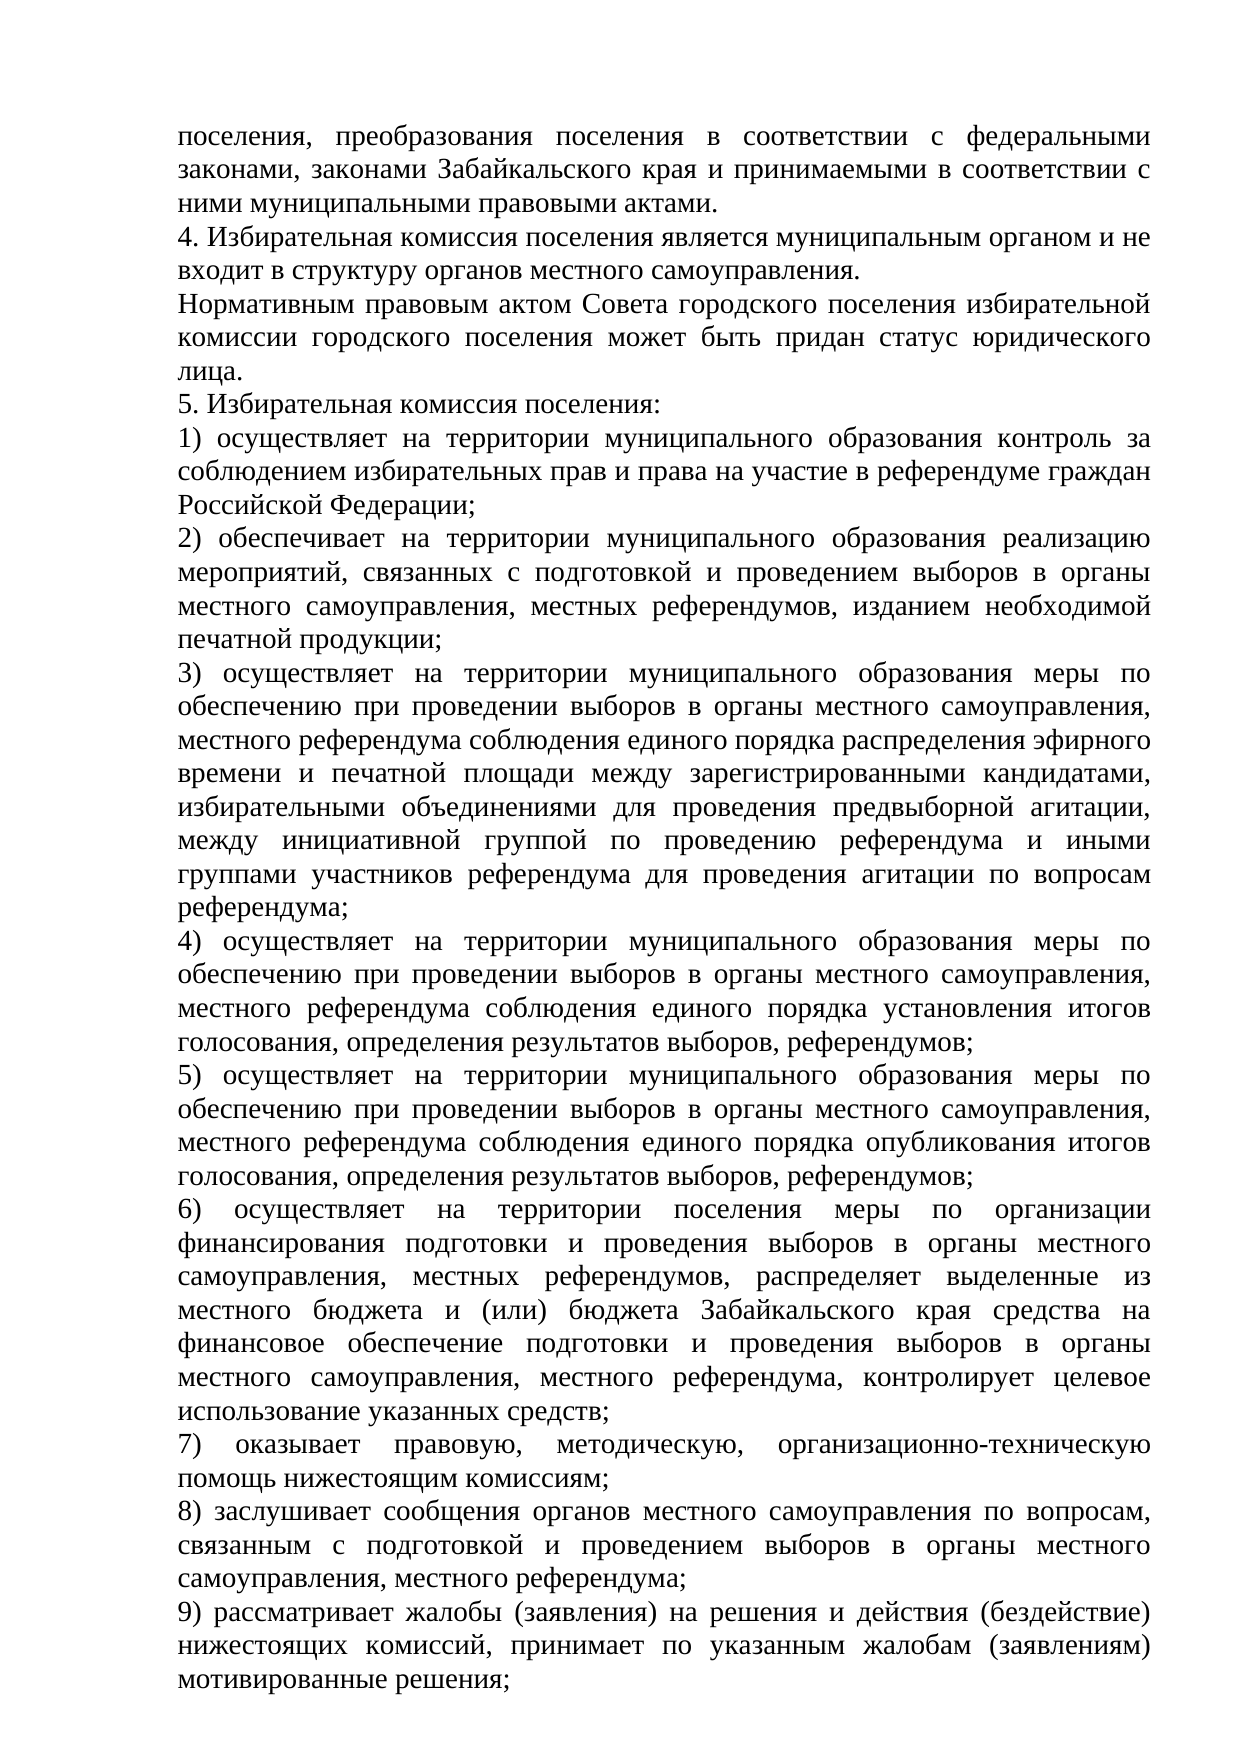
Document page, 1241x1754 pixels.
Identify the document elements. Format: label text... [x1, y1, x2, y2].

text 3) осуществляет на территории муниципального образования меры по обеспечению при проведении выборов в органы местного самоуправления, местного референдума соблюдения единого порядка распределения эфирного времени и печатной площади между зарегистрированными кандидатами, избирательными объединениями для проведения предвыборной агитации, между инициативной группой по проведению референдума и иными группами участников референдума для проведения агитации по вопросам референдума; [177, 655, 1152, 923]
text 6) осуществляет на территории поселения меры по организации финансирования подготовки и проведения выборов в органы местного самоуправления, местных референдумов, распределяет выделенные из местного бюджета и (или) бюджета Забайкальского края средства на финансовое обеспечение подготовки и проведения выборов в органы местного самоуправления, местного референдума, контролирует целевое использование указанных средств; [177, 1191, 1152, 1426]
text 4) осуществляет на территории муниципального образования меры по обеспечению при проведении выборов в органы местного самоуправления, местного референдума соблюдения единого порядка установления итогов голосования, определения результатов выборов, референдумов; [177, 923, 1152, 1057]
text 1) осуществляет на территории муниципального образования контроль за соблюдением избирательных прав и права на участие в референдуме граждан Российской Федерации; [177, 420, 1152, 521]
text 2) обеспечивает на территории муниципального образования реализацию мероприятий, связанных с подготовкой и проведением выборов в органы местного самоуправления, местных референдумов, изданием необходимой печатной продукции; [177, 521, 1152, 655]
text Нормативным правовым актом Совета городского поселения избирательной комиссии городского поселения может быть придан статус юридического лица. [177, 286, 1152, 386]
text 5) осуществляет на территории муниципального образования меры по обеспечению при проведении выборов в органы местного самоуправления, местного референдума соблюдения единого порядка опубликования итогов голосования, определения результатов выборов, референдумов; [177, 1057, 1152, 1191]
text 4. Избирательная комиссия поселения является муниципальным органом и не входит в структуру органов местного самоуправления. [177, 219, 1152, 286]
text 5. Избирательная комиссия поселения: [177, 386, 1152, 420]
text 7) оказывает правовую, методическую, организационно-техническую помощь нижестоящим комиссиям; [177, 1426, 1152, 1493]
text 9) рассматривает жалобы (заявления) на решения и действия (бездействие) нижестоящих комиссий, принимает по указанным жалобам (заявлениям) мотивированные решения; [177, 1594, 1152, 1694]
text 8) заслушивает сообщения органов местного самоуправления по вопросам, связанным с подготовкой и проведением выборов в органы местного самоуправления, местного референдума; [177, 1493, 1152, 1594]
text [177, 118, 1152, 219]
